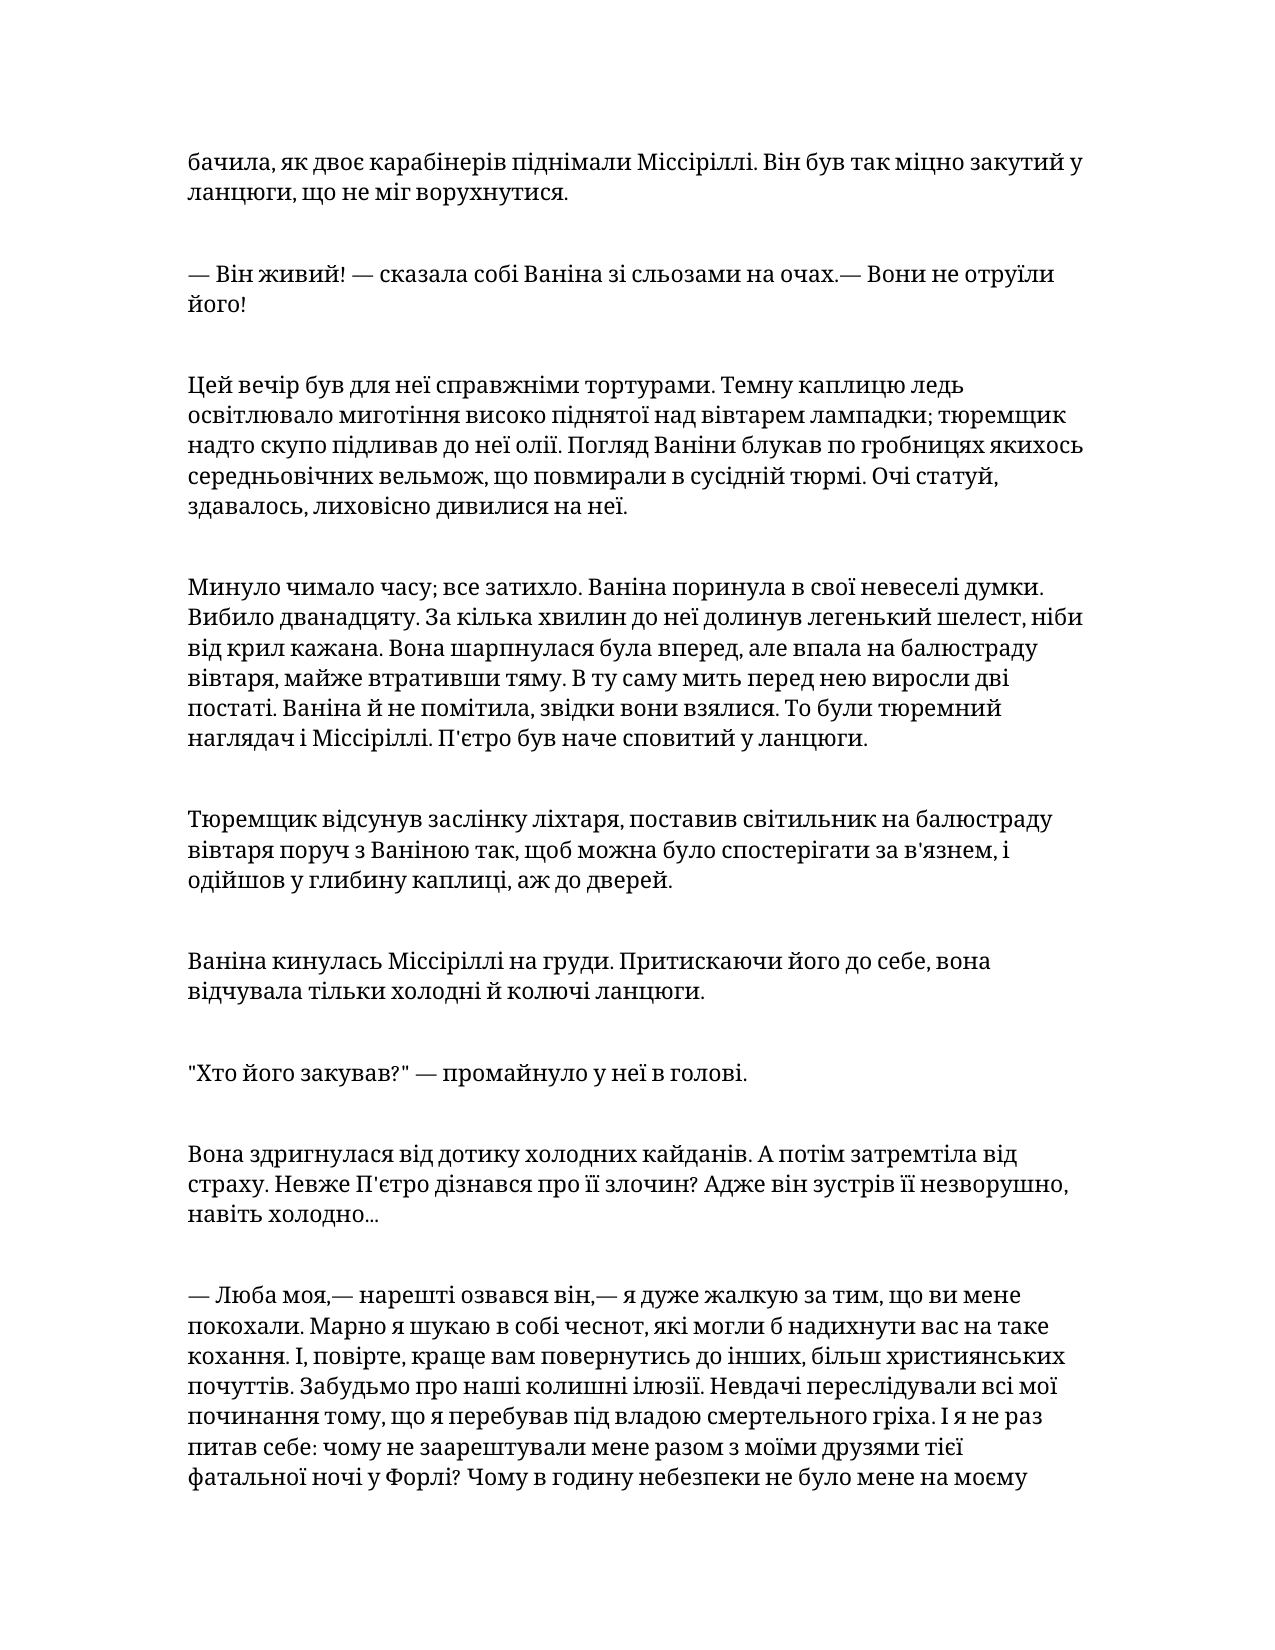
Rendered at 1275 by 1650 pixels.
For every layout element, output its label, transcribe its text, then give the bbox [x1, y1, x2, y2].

text Ваніна кинулась Міссіріллі на груди. Притискаючи його до себе, вона відчувала тільки холодні й колючі ланцюги. [187, 919, 1087, 1006]
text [187, 1253, 1087, 1491]
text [187, 150, 1087, 207]
text "Хто його закував?" — промайнуло у неї в голові. [187, 1030, 1087, 1087]
text Тюремщик відсунув заслінку ліхтаря, поставив світильник на балюстраду вівтаря поруч з Ваніною так, щоб можна було спостерігати за в'язнем, і одійшов у глибину каплиці, аж до дверей. [187, 777, 1087, 894]
text — Він живий! — сказала собі Ваніна зі сльозами на очах.— Вони не отруїли його! [187, 231, 1087, 318]
text Цей вечір був для неї справжніми тортурами. Темну каплицю ледь освітлювало миготіння високо піднятої над вівтарем лампадки; тюремщик надто скупо підливав до неї олії. Погляд Ваніни блукав по гробницях якихось середньовічних вельмож, що повмирали в сусідній тюрмі. Очі статуй, здавалось, лиховісно дивилися на неї. [187, 343, 1087, 520]
text Минуло чимало часу; все затихло. Ваніна поринула в свої невеселі думки. Вибило дванадцяту. За кілька хвилин до неї долинув легенький шелест, ніби від крил кажана. Вона шарпнулася була вперед, але впала на балюстраду вівтаря, майже втративши тяму. В ту саму мить перед нею виросли дві постаті. Ваніна й не помітила, звідки вони взялися. То були тюремний наглядач і Міссіріллі. П'єтро був наче сповитий у ланцюги. [187, 545, 1087, 752]
text Вона здригнулася від дотику холодних кайданів. А потім затремтіла від страху. Невже П'єтро дізнався про її злочин? Адже він зустрів її незворушно, навіть холодно... [187, 1111, 1087, 1228]
